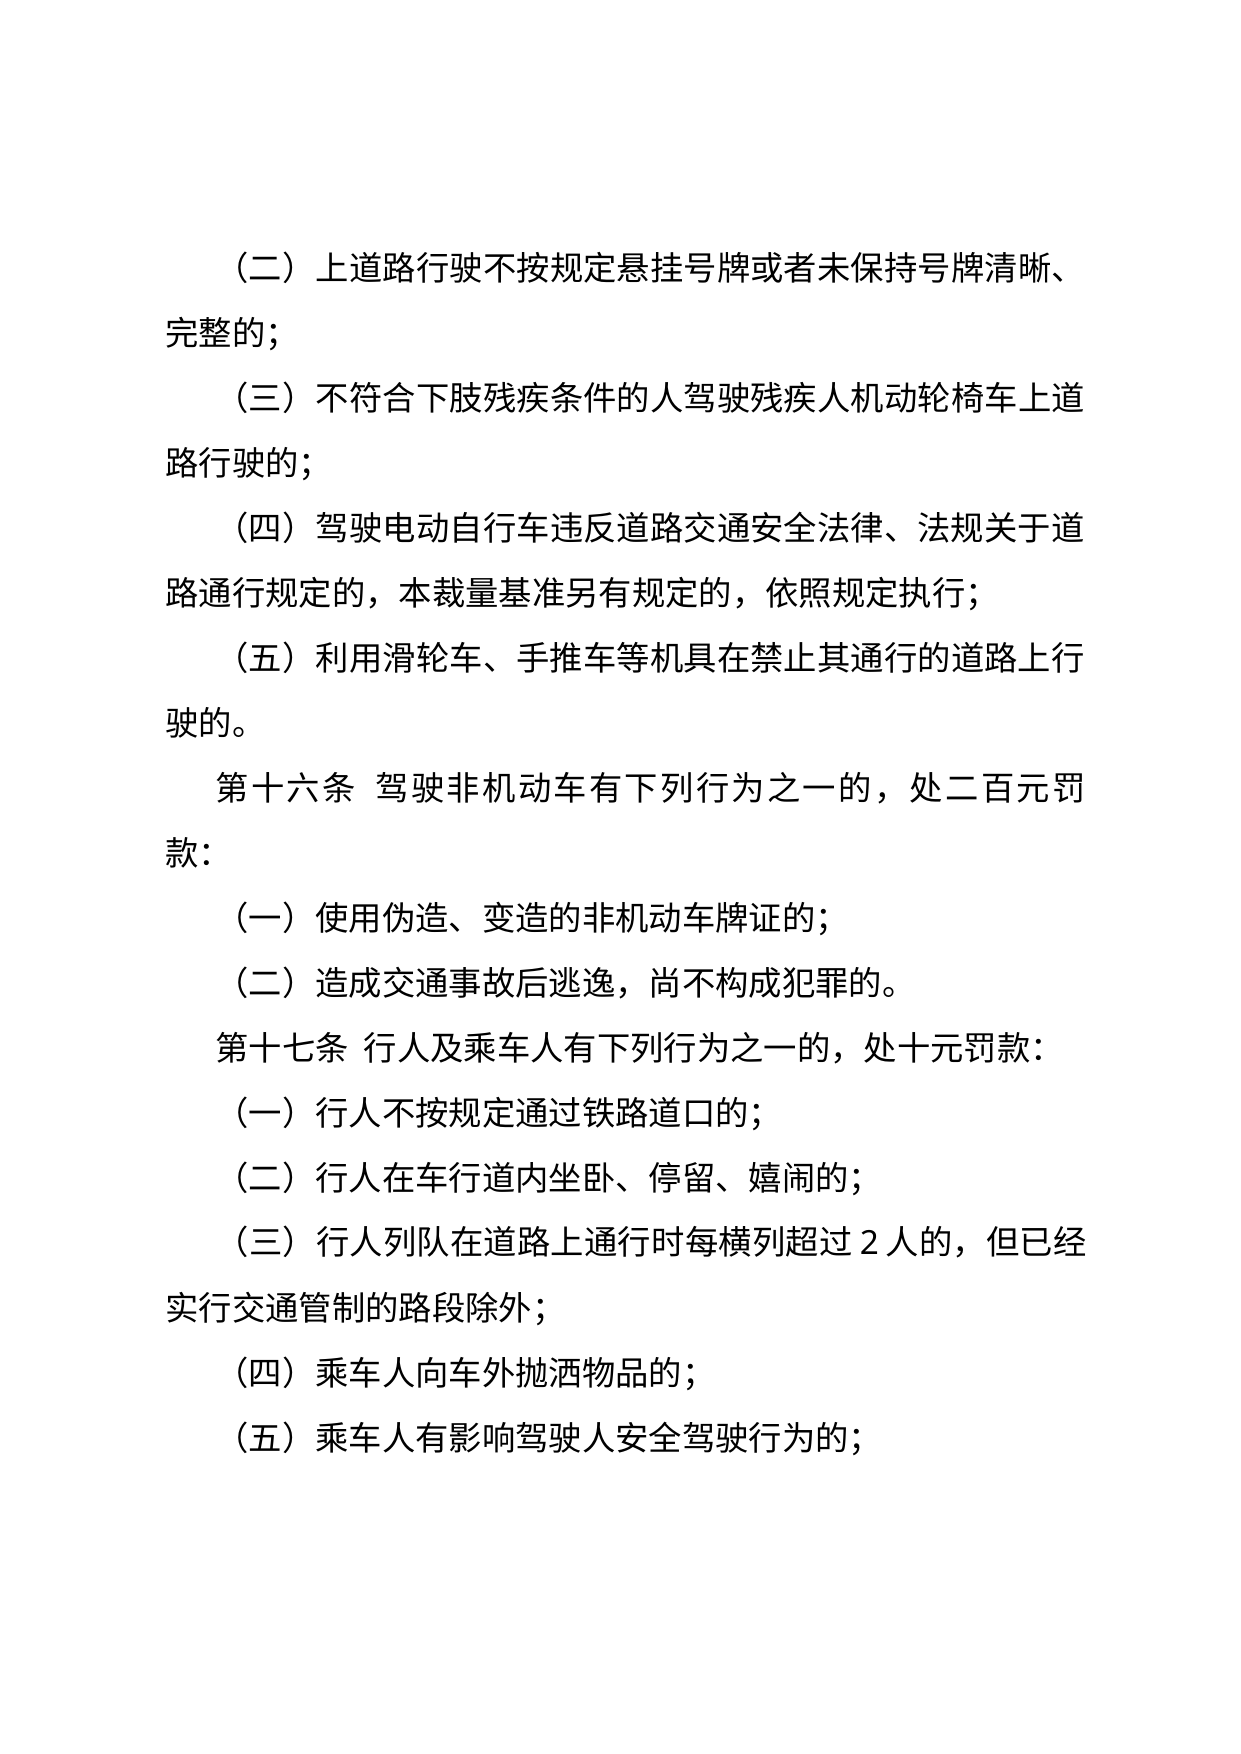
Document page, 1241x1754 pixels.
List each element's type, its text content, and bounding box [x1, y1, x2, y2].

text （二）行人在车行道内坐卧、停留、嬉闹的； [165, 1143, 1087, 1208]
text （二）上道路行驶不按规定悬挂号牌或者未保持号牌清晰、完整的； [165, 233, 1087, 363]
text （二）造成交通事故后逃逸，尚不构成犯罪的。 [165, 948, 1087, 1013]
text （五）乘车人有影响驾驶人安全驾驶行为的； [165, 1403, 1087, 1468]
text 第十六条 驾驶非机动车有下列行为之一的，处二百元罚款： [165, 753, 1087, 883]
text （五）利用滑轮车、手推车等机具在禁止其通行的道路上行驶的。 [165, 623, 1087, 753]
text （四）乘车人向车外抛洒物品的； [165, 1338, 1087, 1403]
text 第十七条 行人及乘车人有下列行为之一的，处十元罚款： [165, 1013, 1087, 1078]
text （三）不符合下肢残疾条件的人驾驶残疾人机动轮椅车上道路行驶的； [165, 363, 1087, 493]
text （一）使用伪造、变造的非机动车牌证的； [165, 883, 1087, 948]
text （三）行人列队在道路上通行时每横列超过2人的，但已经实行交通管制的路段除外； [165, 1208, 1087, 1338]
text （四）驾驶电动自行车违反道路交通安全法律、法规关于道路通行规定的，本裁量基准另有规定的，依照规定执行； [165, 493, 1087, 623]
text （一）行人不按规定通过铁路道口的； [165, 1078, 1087, 1143]
